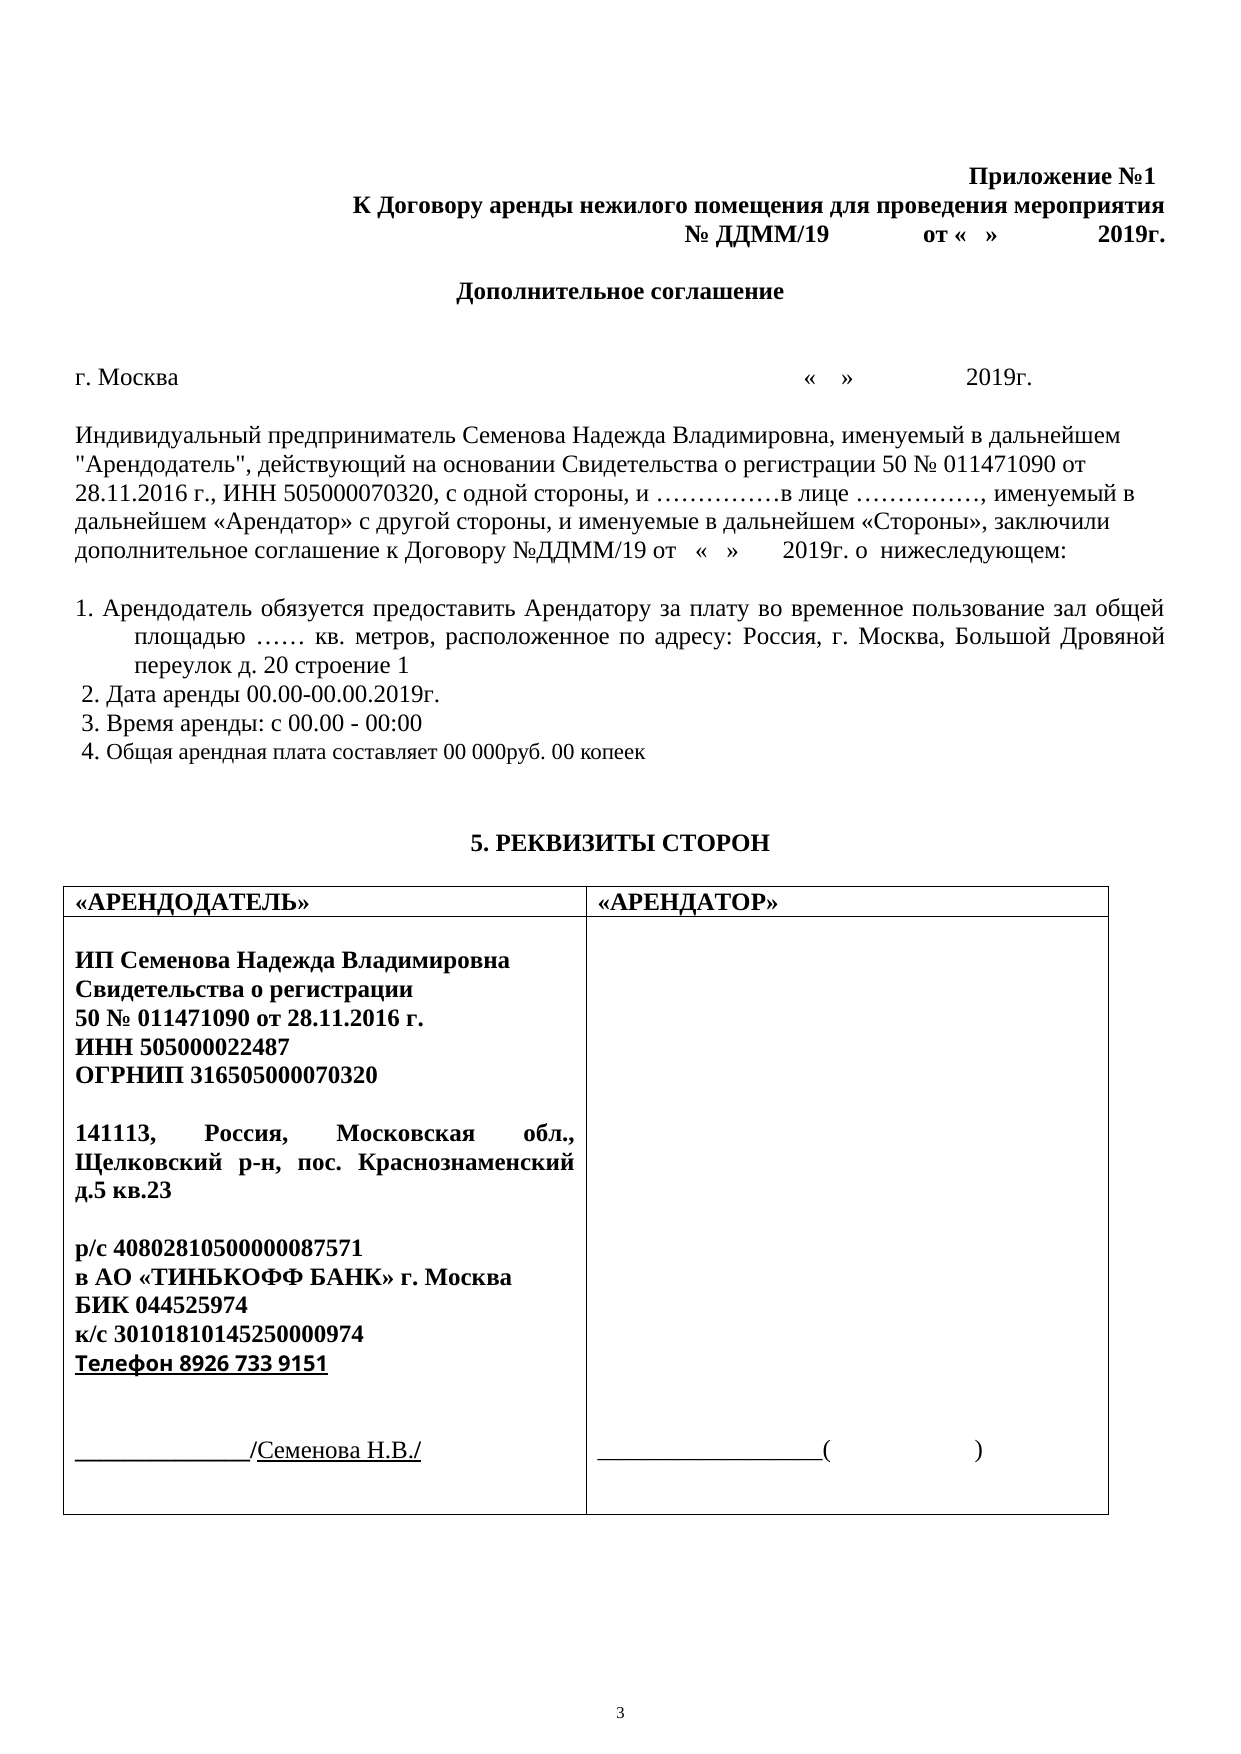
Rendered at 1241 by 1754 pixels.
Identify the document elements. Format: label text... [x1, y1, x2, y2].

text К Договору аренды нежилого помещения для проведения мероприятия [75, 190, 1165, 219]
table_cell ИП Семенова Надежда Владимировна Свидетельства о регистрации 50 № 011471090 от 28.11.2016 г. ИНН 505000022487 ОГРНИП 316505000070320 141113, Россия, Московская обл., Щелковский р-н, пос. Краснознаменский д.5 кв.23 р/с 40802810500000087571 в АО «ТИНЬКОФФ БАНК» г. Москва БИК 044525974 к/с 30101810145250000974 Телефон 8926 733 9151 ______________/Семенова Н.В./ [64, 917, 586, 1514]
text Приложение №1 [75, 161, 1165, 190]
text 3. Время аренды: с 00.00 - 00:00 [75, 708, 1165, 736]
text 4. Общая арендная плата составляет 00 000руб. 00 копеек [75, 736, 1165, 765]
table_header «АРЕНДАТОР» [587, 887, 1108, 916]
text 2. Дата аренды 00.00-00.00.2019г. [75, 679, 1165, 708]
text Индивидуальный предприниматель Семенова Надежда Владимировна, именуемый в дальнейшем "Арендодатель", действующий на основании Свидетельства о регистрации 50 № 011471090 от 28.11.2016 г., ИНН 505000070320, с одной стороны, и ……………в лице ……………, именуемый в дальнейшем «Арендатор» с другой стороны, и именуемые в дальнейшем «Стороны», заключили дополнительное соглашение к Договору №ДДММ/19 от « » 2019г. о нижеследующем: [75, 420, 1165, 564]
text г. Москва « » 2019г. [75, 362, 1165, 391]
table_cell __________________( ) [587, 917, 1108, 1514]
table_header «АРЕНДОДАТЕЛЬ» [64, 887, 586, 916]
subtitle 5. РЕКВИЗИТЫ СТОРОН [75, 828, 1165, 857]
text 1. Арендодатель обязуется предоставить Арендатору за плату во временное пользование зал общей площадью …… кв. метров, расположенное по адресу: Россия, г. Москва, Большой Дровяной переулок д. 20 строение 1 [75, 593, 1165, 679]
text Дополнительное соглашение [75, 276, 1165, 305]
text № ДДММ/19 от « » 2019г. [75, 219, 1165, 247]
